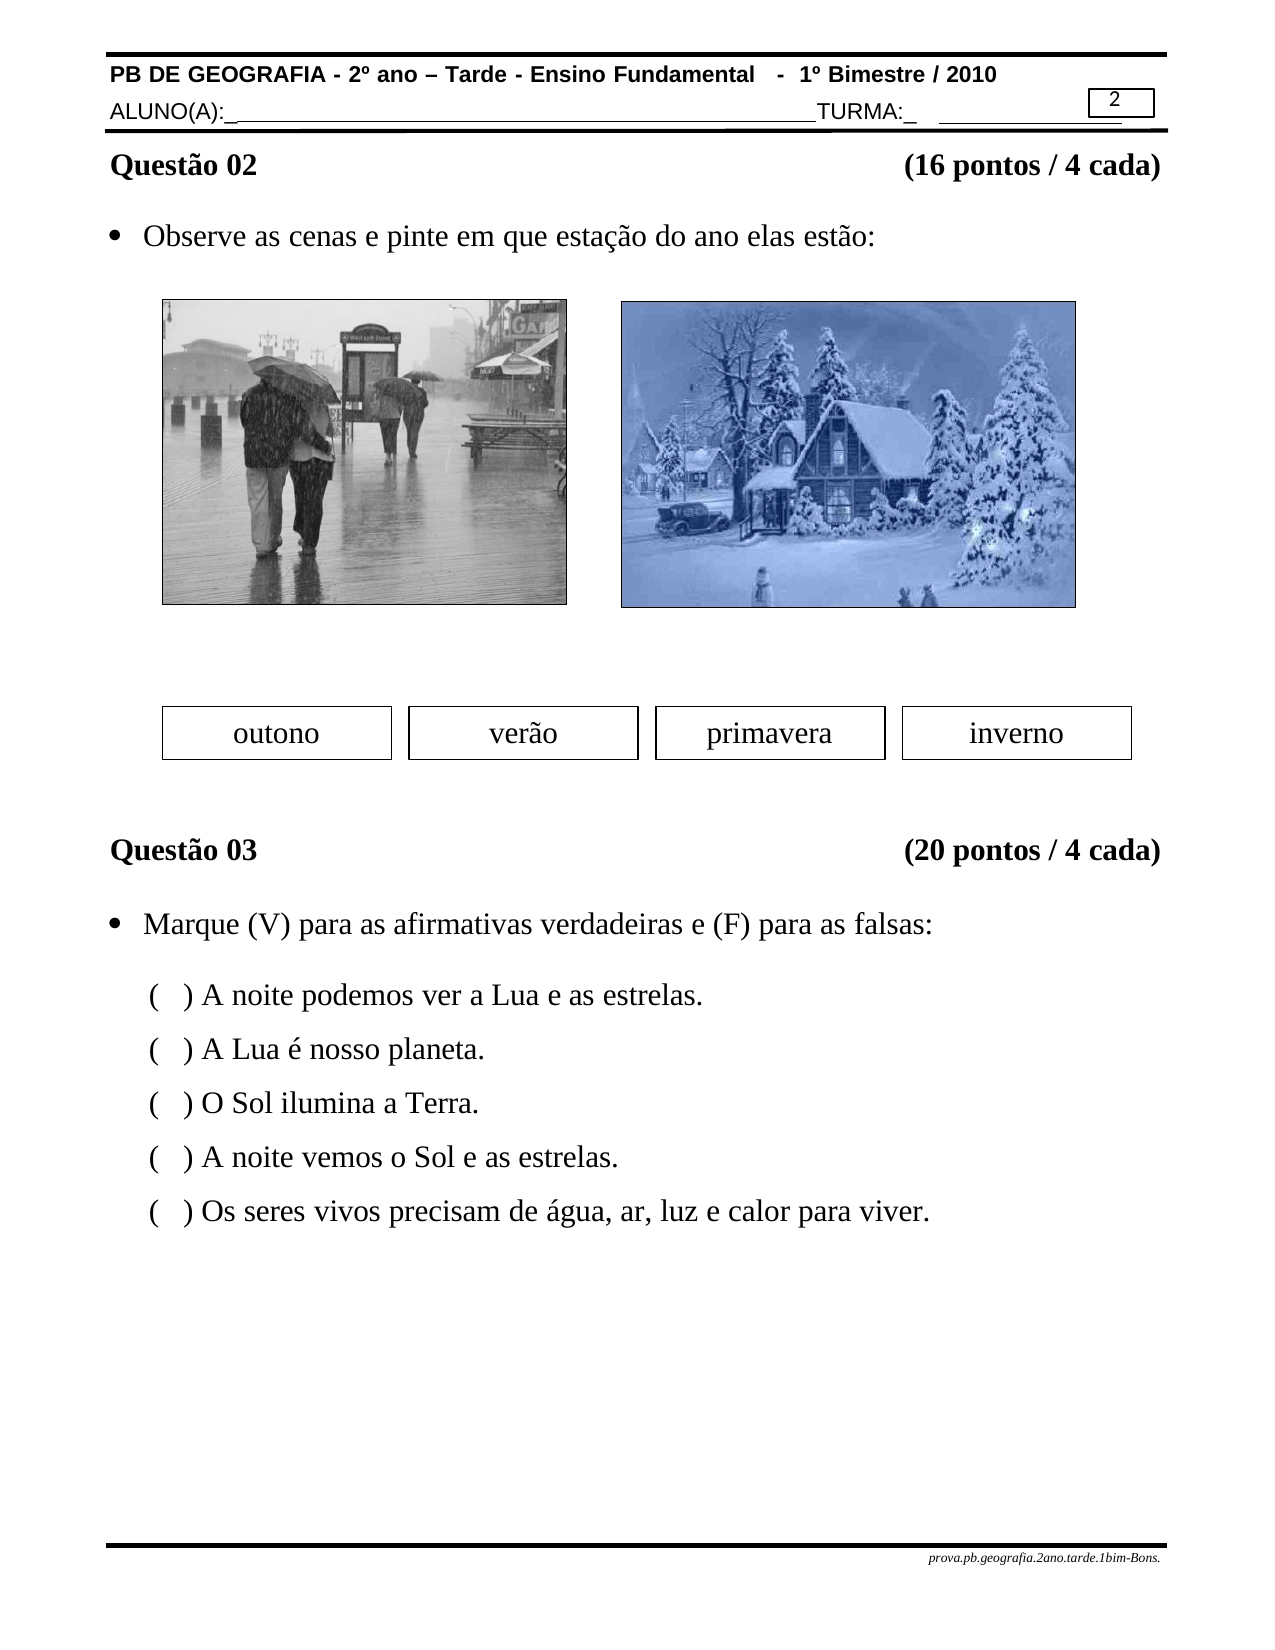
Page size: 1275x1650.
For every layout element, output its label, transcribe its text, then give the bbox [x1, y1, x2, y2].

list Observe as cenas e pinte em que estação do ano elas estão: [109, 218, 1181, 253]
text ( ) A noite vemos o Sol e as estrelas. [148, 1138, 1181, 1174]
picture [163, 300, 566, 604]
list Marque (V) para as afirmativas verdadeiras e (F) para as falsas: ( ) A noite podemos ver a Lua e as estrelas. [109, 870, 940, 1012]
text ( ) A Lua é nosso planeta. ( ) O Sol ilumina a Terra. [148, 1030, 487, 1120]
picture [622, 302, 1075, 607]
text outono verão primavera inverno [233, 714, 1181, 750]
text ( ) Os seres vivos precisam de água, ar, luz e calor para viver. [148, 1192, 1181, 1228]
subtitle Questão 03 (20 pontos / 4 cada) [109, 831, 1181, 867]
